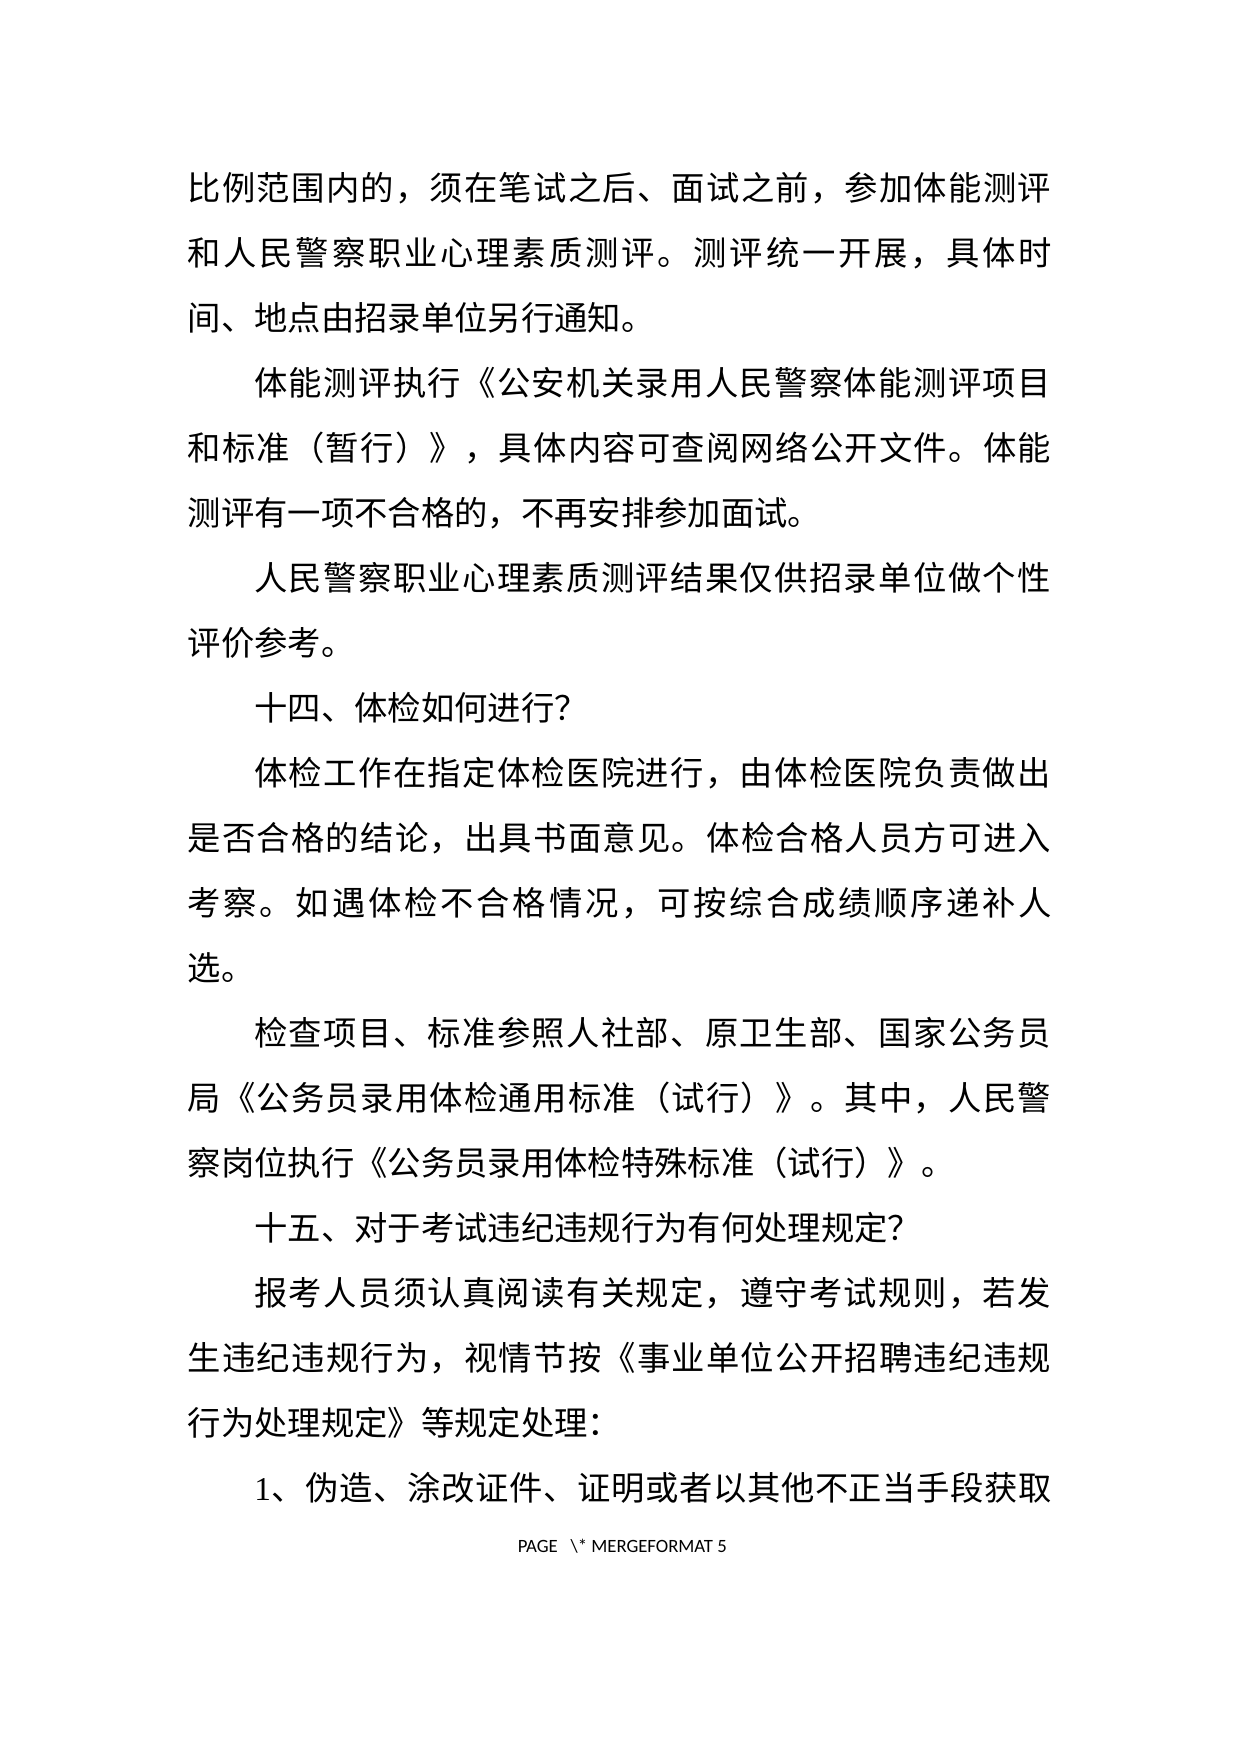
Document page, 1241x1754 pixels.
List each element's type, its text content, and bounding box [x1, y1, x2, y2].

list 十五、对于考试违纪违规行为有何处理规定？ [187, 1193, 1053, 1258]
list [187, 1453, 1053, 1518]
list 检查项目、标准参照人社部、原卫生部、国家公务员局《公务员录用体检通用标准（试行）》。其中，人民警察岗位执行《公务员录用体检特殊标准（试行）》。 [187, 998, 1053, 1193]
list 体能测评执行《公安机关录用人民警察体能测评项目和标准（暂行）》，具体内容可查阅网络公开文件。体能测评有一项不合格的，不再安排参加面试。 [187, 348, 1053, 543]
list 十四、体检如何进行？ [187, 673, 1053, 738]
list 报考人员须认真阅读有关规定，遵守考试规则，若发生违纪违规行为，视情节按《事业单位公开招聘违纪违规行为处理规定》等规定处理： [187, 1258, 1053, 1453]
list 体检工作在指定体检医院进行，由体检医院负责做出是否合格的结论，出具书面意见。体检合格人员方可进入考察。如遇体检不合格情况，可按综合成绩顺序递补人选。 [187, 738, 1053, 998]
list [187, 153, 1053, 348]
list 人民警察职业心理素质测评结果仅供招录单位做个性评价参考。 [187, 543, 1053, 673]
